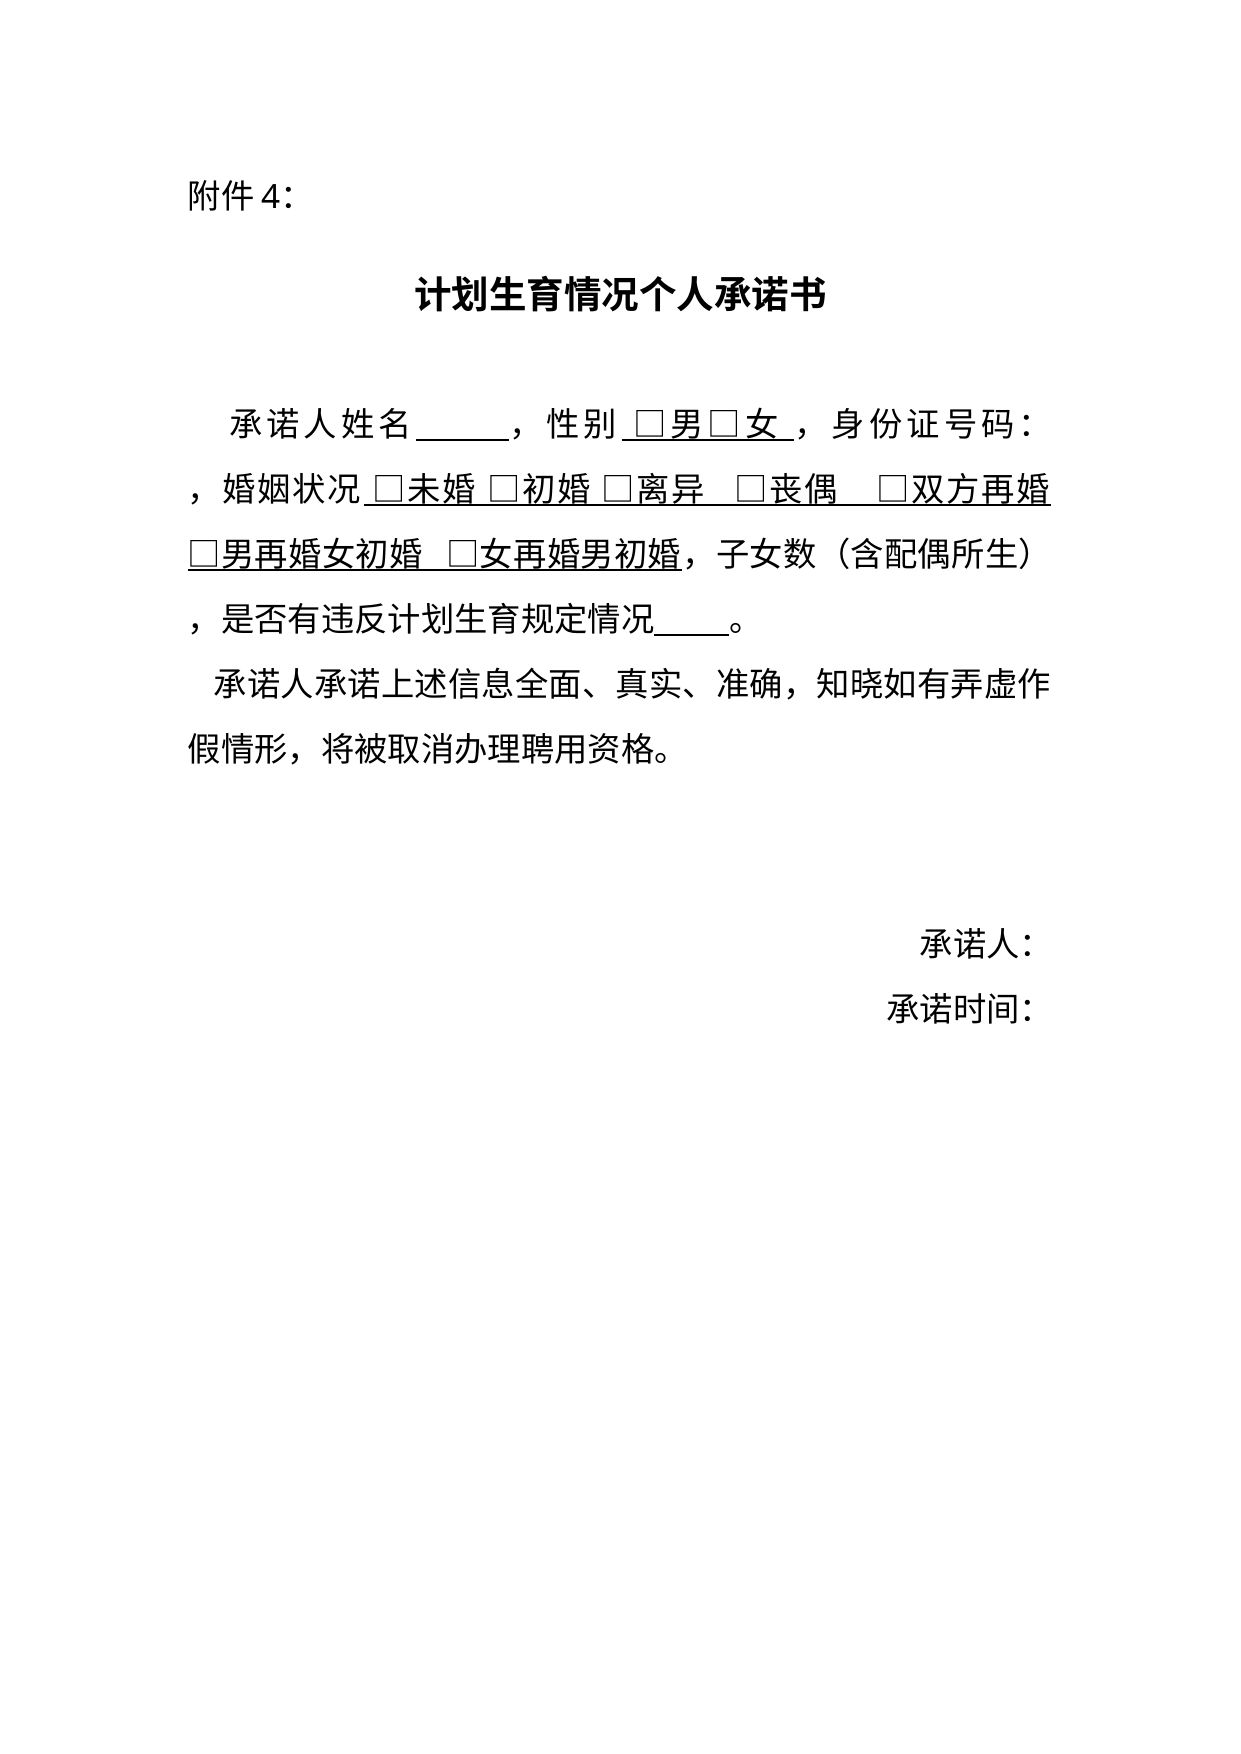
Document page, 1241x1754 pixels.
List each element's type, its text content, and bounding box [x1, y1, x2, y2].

text 承诺人姓名 ，性别 □男□女 ，身份证号码： ，婚姻状况 □未婚 □初婚 □离异 □丧偶 □双方再婚 □男再婚女初婚 □女再婚男初婚，子女数（含配偶所生） ，是否有违反计划生育规定情况 。 [187, 389, 1053, 649]
text 承诺时间： [187, 974, 1053, 1039]
text 承诺人承诺上述信息全面、真实、准确，知晓如有弄虚作假情形，将被取消办理聘用资格。 [187, 649, 1053, 779]
text 计划生育情况个人承诺书 [187, 259, 1053, 324]
text 附件4： [187, 162, 1053, 227]
text 承诺人： [187, 909, 1053, 974]
